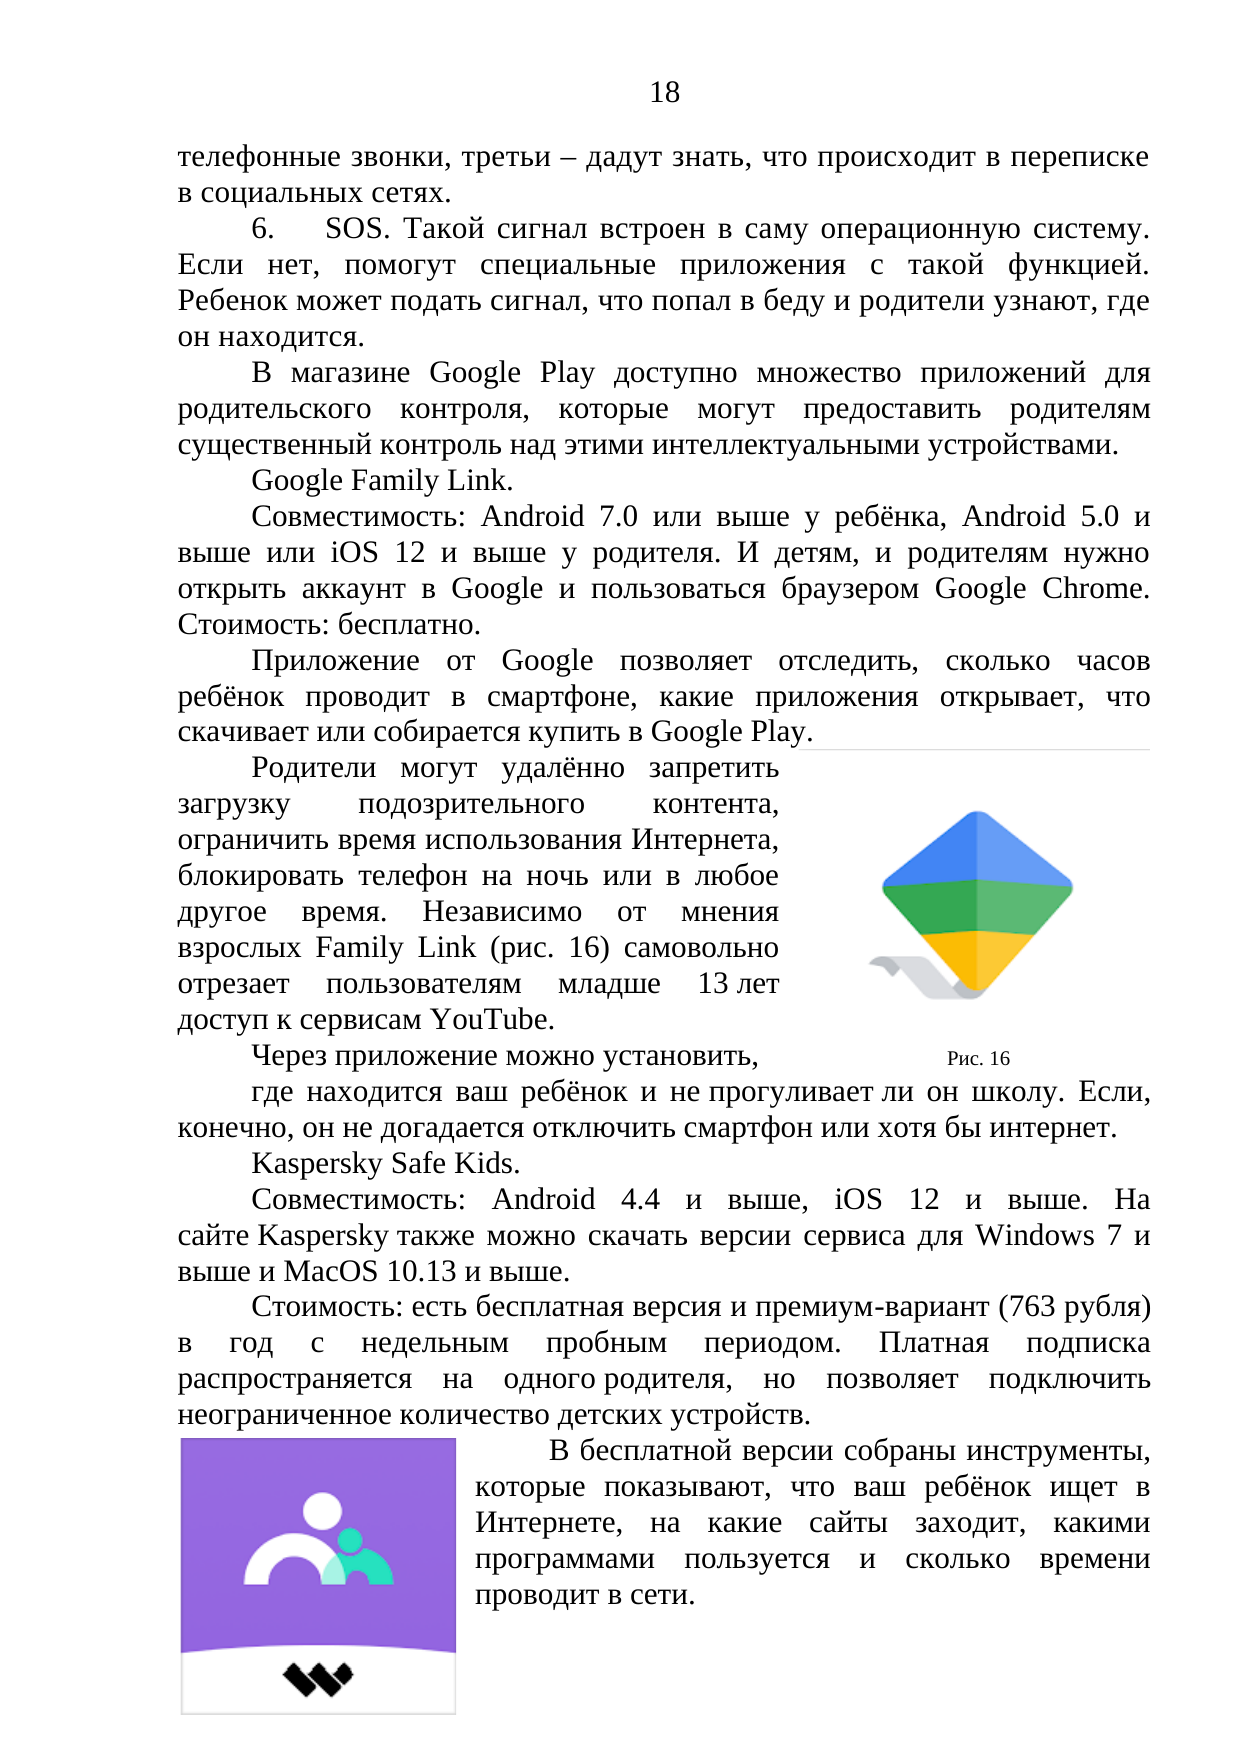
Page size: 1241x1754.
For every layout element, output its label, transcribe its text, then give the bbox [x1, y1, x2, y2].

text Google Family Link. [177, 461, 1152, 497]
text Совместимость: Android 4.4 и выше, iOS 12 и выше. На сайте Kaspersky также можно скачать версии сервиса для Windows 7 и выше и MacOS 10.13 и выше. [177, 1180, 1152, 1288]
list SOS. Такой сигнал встроен в саму операционную систему. Если нет, помогут специальные приложения с такой функцией. Ребенок может подать сигнал, что попал в беду и родители узнают, где он находится. [177, 209, 1152, 353]
picture [178, 1438, 457, 1715]
text Kaspersky Safe Kids. [177, 1144, 1152, 1180]
text Через приложение можно установить, Рис. 16 [177, 1036, 1152, 1072]
text Cовместимость: Android 7.0 или выше у ребёнка, Android 5.0 и выше или iOS 12 и выше у родителя. И детям, и родителям нужно открыть аккаунт в Google и пользоваться браузером Google Chrome. Стоимость: бесплатно. [177, 497, 1152, 641]
text Приложение от Google позволяет отследить, сколько часов ребёнок проводит в смартфоне, какие приложения открывает, что скачивает или собирается купить в Google Play. [177, 641, 1152, 749]
text В бесплатной версии собраны инструменты, которые показывают, что ваш ребёнок ищет в Интернете, на какие сайты заходит, какими программами пользуется и сколько времени проводит в сети. [177, 1431, 1152, 1611]
picture [798, 749, 1150, 1024]
text Стоимость: есть бесплатная версия и премиум-вариант (763 рубля) в год с недельным пробным периодом. Платная подписка распространяется на одного родителя, но позволяет подключить неограниченное количество детских устройств. [177, 1288, 1152, 1431]
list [177, 138, 1152, 209]
text В магазине Google Play доступно множество приложений для родительского контроля, которые могут предоставить родителям существенный контроль над этими интеллектуальными устройствами. [177, 353, 1152, 461]
text где находится ваш ребёнок и не прогуливает ли он школу. Если, конечно, он не догадается отключить смартфон или хотя бы интернет. [177, 1072, 1152, 1144]
